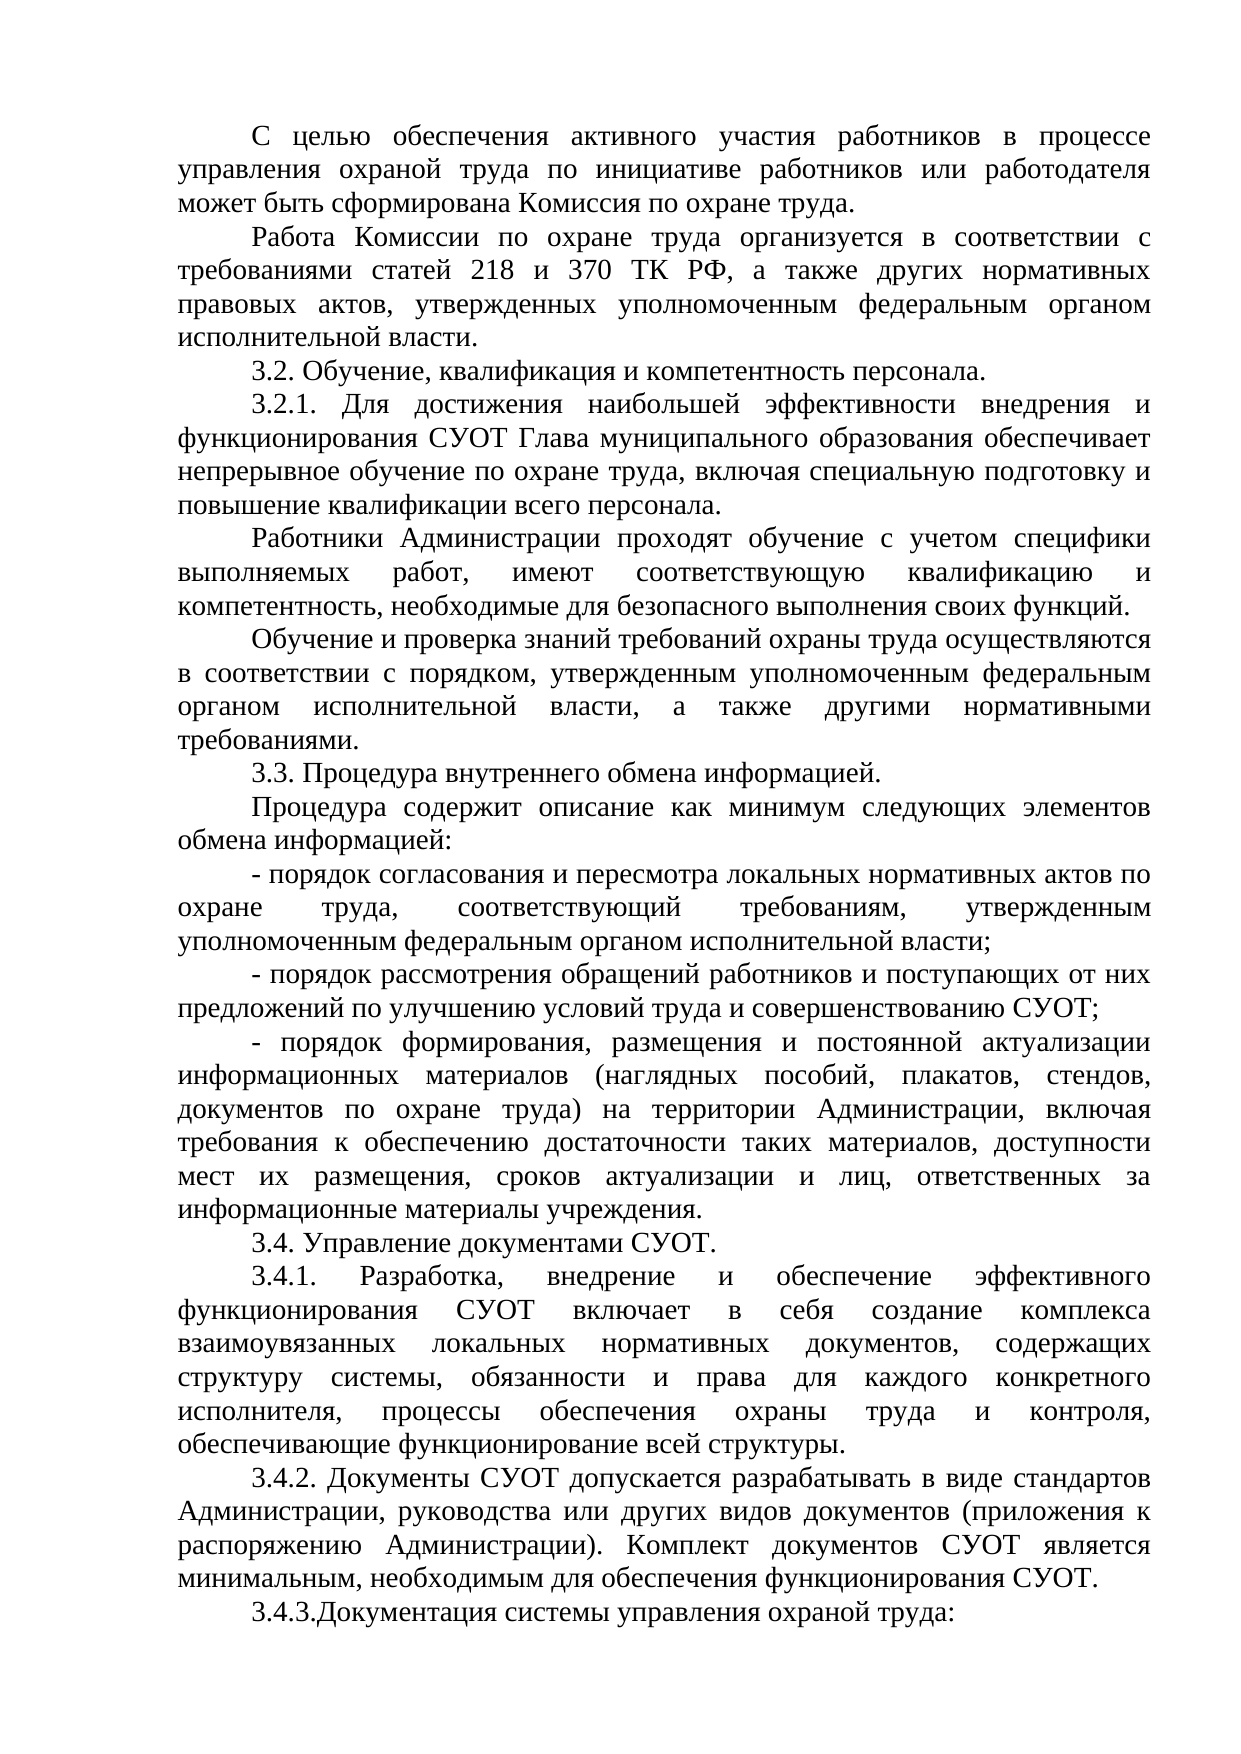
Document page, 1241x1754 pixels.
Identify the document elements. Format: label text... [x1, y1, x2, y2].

text С целью обеспечения активного участия работников в процессе управления охраной труда по инициативе работников или работодателя может быть сформирована Комиссия по охране труда. [177, 118, 1152, 219]
text 3.2.1. Для достижения наибольшей эффективности внедрения и функционирования СУОТ Глава муниципального образования обеспечивает непрерывное обучение по охране труда, включая специальную подготовку и повышение квалификации всего персонала. [177, 386, 1152, 521]
text Обучение и проверка знаний требований охраны труда осуществляются в соответствии с порядком, утвержденным уполномоченным федеральным органом исполнительной власти, а также другими нормативными требованиями. [177, 621, 1152, 755]
text - порядок согласования и пересмотра локальных нормативных актов по охране труда, соответствующий требованиям, утвержденным уполномоченным федеральным органом исполнительной власти; [177, 856, 1152, 957]
text Работники Администрации проходят обучение с учетом специфики выполняемых работ, имеют соответствующую квалификацию и компетентность, необходимые для безопасного выполнения своих функций. [177, 521, 1152, 621]
text Процедура содержит описание как минимум следующих элементов обмена информацией: [177, 789, 1152, 856]
text - порядок формирования, размещения и постоянной актуализации информационных материалов (наглядных пособий, плакатов, стендов, документов по охране труда) на территории Администрации, включая требования к обеспечению достаточности таких материалов, доступности мест их размещения, сроков актуализации и лиц, ответственных за информационные материалы учреждения. [177, 1024, 1152, 1225]
text 3.3. Процедура внутреннего обмена информацией. [177, 755, 1152, 789]
text Работа Комиссии по охране труда организуется в соответствии с требованиями статей 218 и 370 ТК РФ, а также других нормативных правовых актов, утвержденных уполномоченным федеральным органом исполнительной власти. [177, 219, 1152, 353]
text 3.4.2. Документы СУОТ допускается разрабатывать в виде стандартов Администрации, руководства или других видов документов (приложения к распоряжению Администрации). Комплект документов СУОТ является минимальным, необходимым для обеспечения функционирования СУОТ. [177, 1460, 1152, 1594]
text 3.4.3.Документация системы управления охраной труда: [177, 1594, 1152, 1627]
text 3.2. Обучение, квалификация и компетентность персонала. [177, 353, 1152, 386]
text 3.4. Управление документами СУОТ. [177, 1225, 1152, 1258]
text - порядок рассмотрения обращений работников и поступающих от них предложений по улучшению условий труда и совершенствованию СУОТ; [177, 957, 1152, 1024]
text 3.4.1. Разработка, внедрение и обеспечение эффективного функционирования СУОТ включает в себя создание комплекса взаимоувязанных локальных нормативных документов, содержащих структуру системы, обязанности и права для каждого конкретного исполнителя, процессы обеспечения охраны труда и контроля, обеспечивающие функционирование всей структуры. [177, 1258, 1152, 1460]
